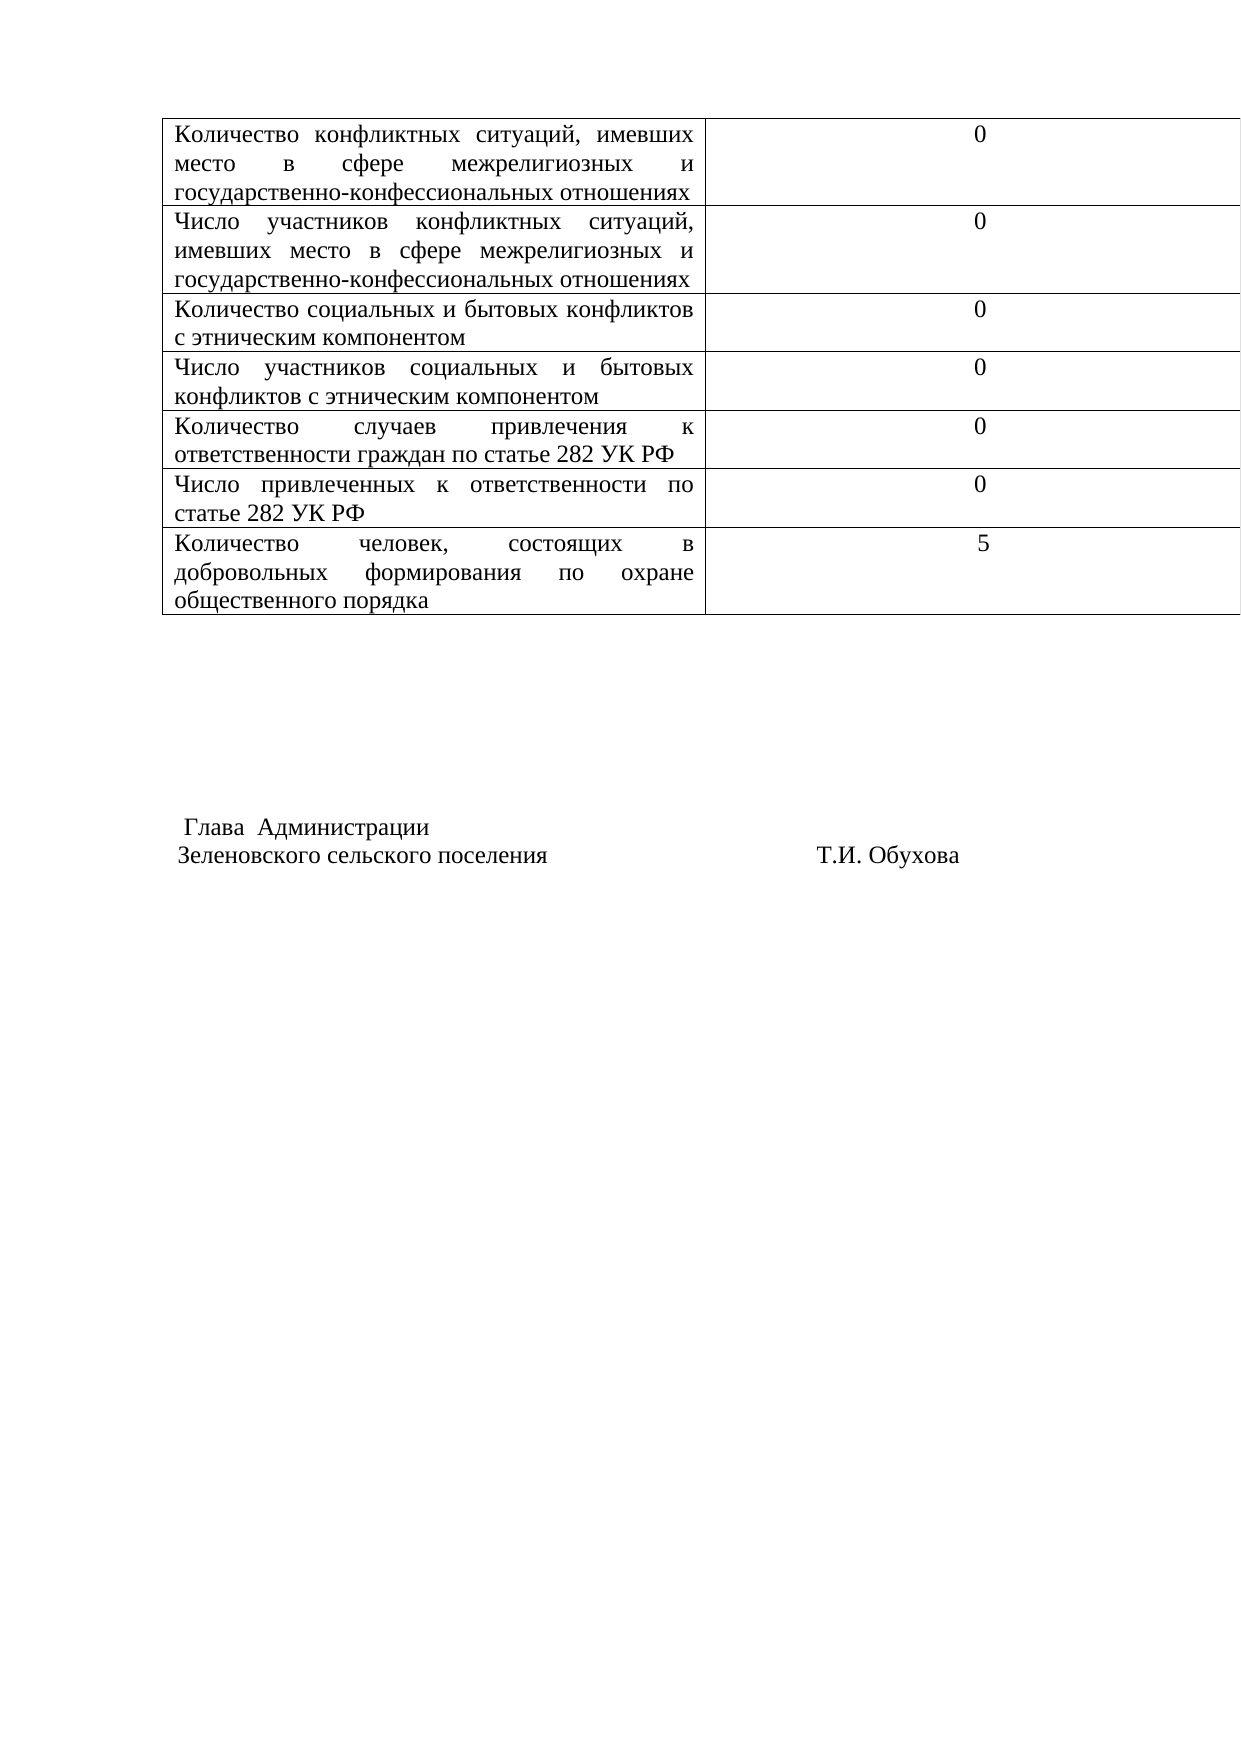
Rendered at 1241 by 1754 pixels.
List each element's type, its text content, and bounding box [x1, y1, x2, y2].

table_cell 0 [706, 411, 1240, 468]
table_cell Количество случаев привлечения к ответственности граждан по статье 282 УК РФ [163, 411, 705, 468]
table_cell Количество человек, состоящих в добровольных формирования по охране общественного порядка [163, 528, 705, 614]
table_cell 0 [706, 119, 1240, 205]
table_cell Количество конфликтных ситуаций, имевших место в сфере межрелигиозных и государственно-конфессиональных отношениях [163, 119, 705, 205]
text Глава Администрации [177, 812, 1152, 840]
table_cell Число участников конфликтных ситуаций, имевших место в сфере межрелигиозных и государственно-конфессиональных отношениях [163, 206, 705, 293]
table_cell 0 [706, 352, 1240, 410]
table_cell 5 [706, 528, 1240, 614]
table_cell Число участников социальных и бытовых конфликтов с этническим компонентом [163, 352, 705, 410]
table_cell 0 [706, 206, 1240, 293]
table_cell Количество социальных и бытовых конфликтов с этническим компонентом [163, 294, 705, 351]
table_cell Число привлеченных к ответственности по статье 282 УК РФ [163, 469, 705, 527]
table_cell 0 [706, 469, 1240, 527]
table_cell 0 [706, 294, 1240, 351]
text Зеленовского сельского поселения Т.И. Обухова [177, 840, 1152, 869]
